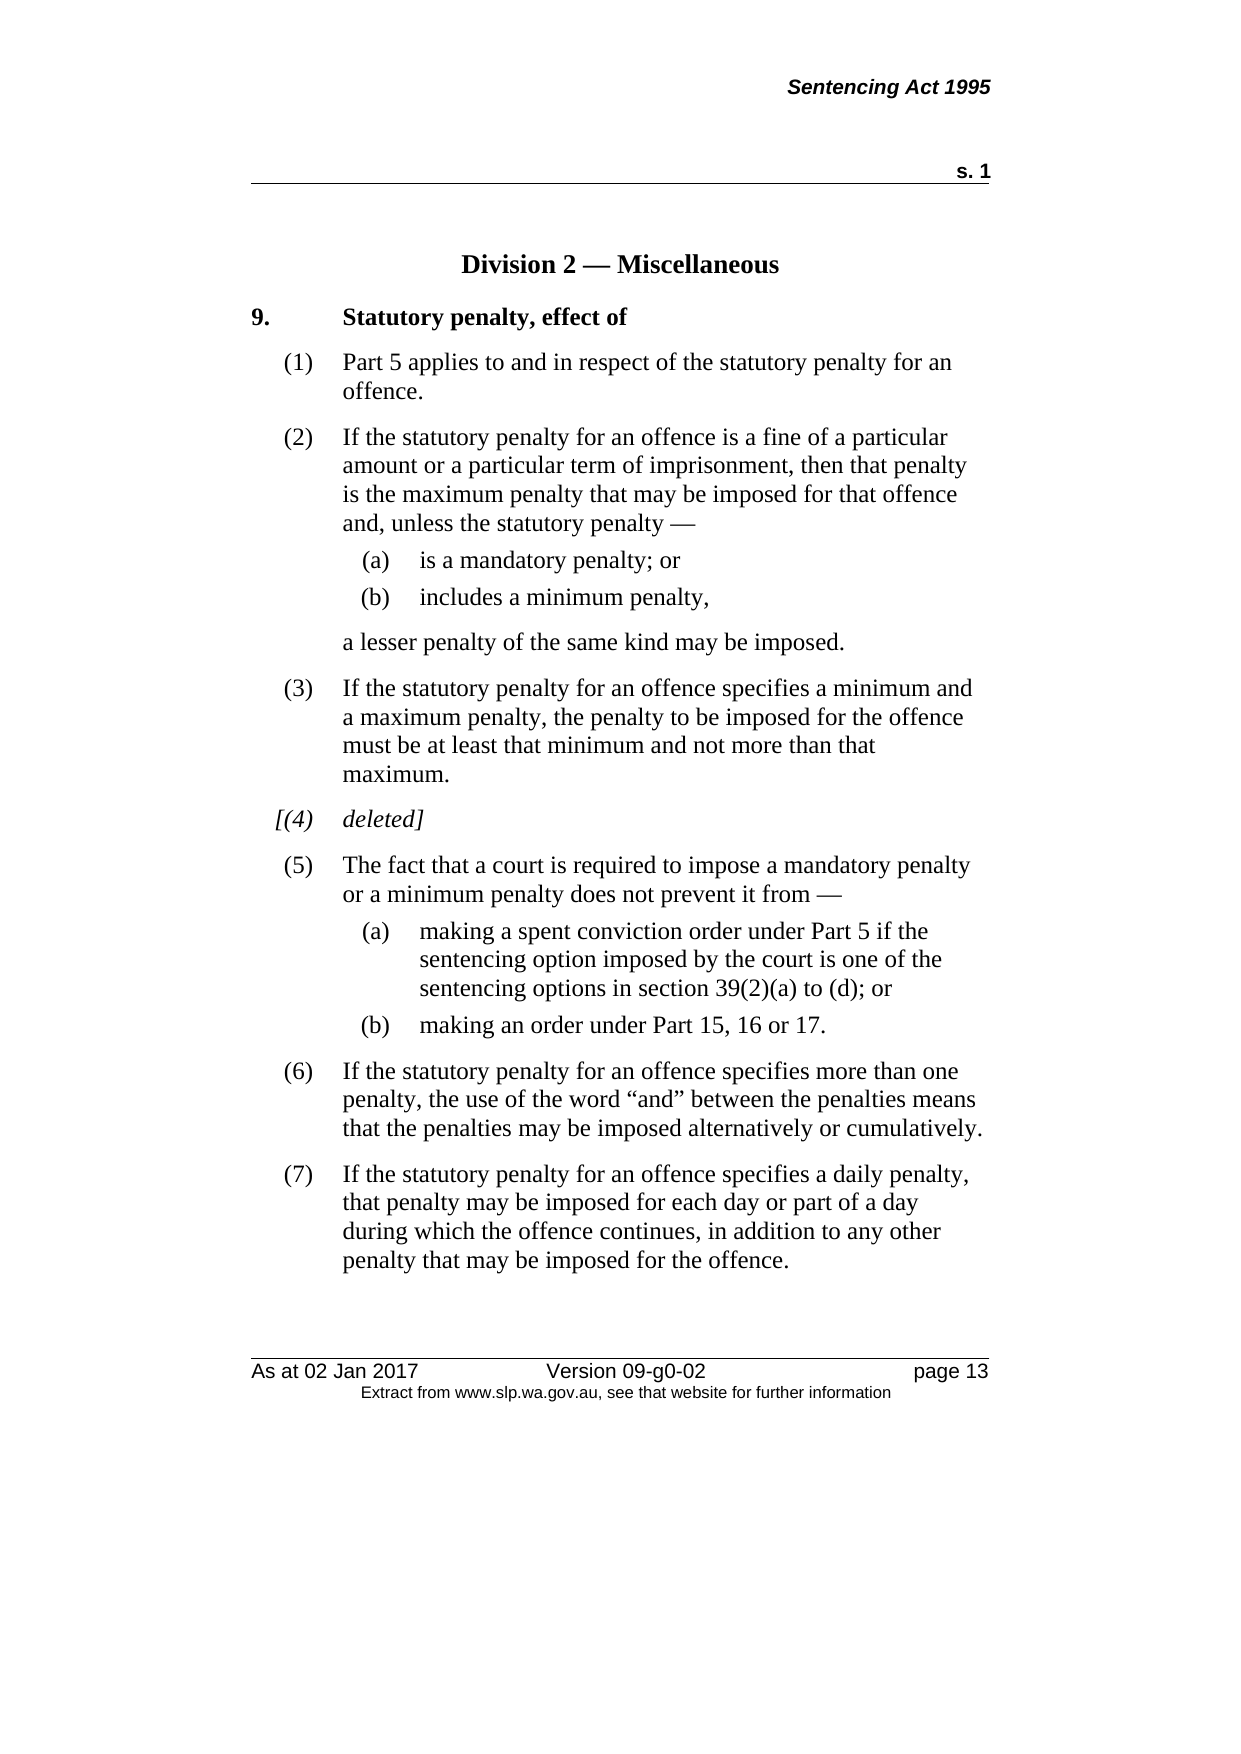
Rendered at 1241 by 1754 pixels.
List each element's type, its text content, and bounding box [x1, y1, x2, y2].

text (3) If the statutory penalty for an offence specifies a minimum and a maximum penalty, the penalty to be imposed for the offence must be at least that minimum and not more than that maximum. [251, 673, 989, 788]
text (7) If the statutory penalty for an offence specifies a daily penalty, that penalty may be imposed for each day or part of a day during which the offence continues, in addition to any other penalty that may be imposed for the offence. [251, 1159, 989, 1274]
text (2) If the statutory penalty for an offence is a fine of a particular amount or a particular term of imprisonment, then that penalty is the maximum penalty that may be imposed for that offence and, unless the statutory penalty — [251, 422, 989, 537]
text (5) The fact that a court is required to impose a mandatory penalty or a minimum penalty does not prevent it from — [251, 850, 989, 907]
text (6) If the statutory penalty for an offence specifies more than one penalty, the use of the word “and” between the penalties means that the penalties may be imposed alternatively or cumulatively. [251, 1056, 989, 1142]
text (a) is a mandatory penalty; or [251, 545, 989, 574]
text (1) Part 5 applies to and in respect of the statutory penalty for an offence. [251, 347, 989, 405]
text a lesser penalty of the same kind may be imposed. [251, 627, 989, 656]
text [(4) deleted] [251, 804, 989, 833]
subtitle 9. Statutory penalty, effect of [251, 302, 989, 331]
text (b) making an order under Part 15, 16 or 17. [251, 1010, 989, 1039]
text (a) making a spent conviction order under Part 5 if the sentencing option imposed by the court is one of the sentencing options in section 39(2)(a) to (d); or [251, 916, 989, 1002]
text (b) includes a minimum penalty, [251, 582, 989, 611]
subtitle Division 2 — Miscellaneous [251, 248, 989, 279]
